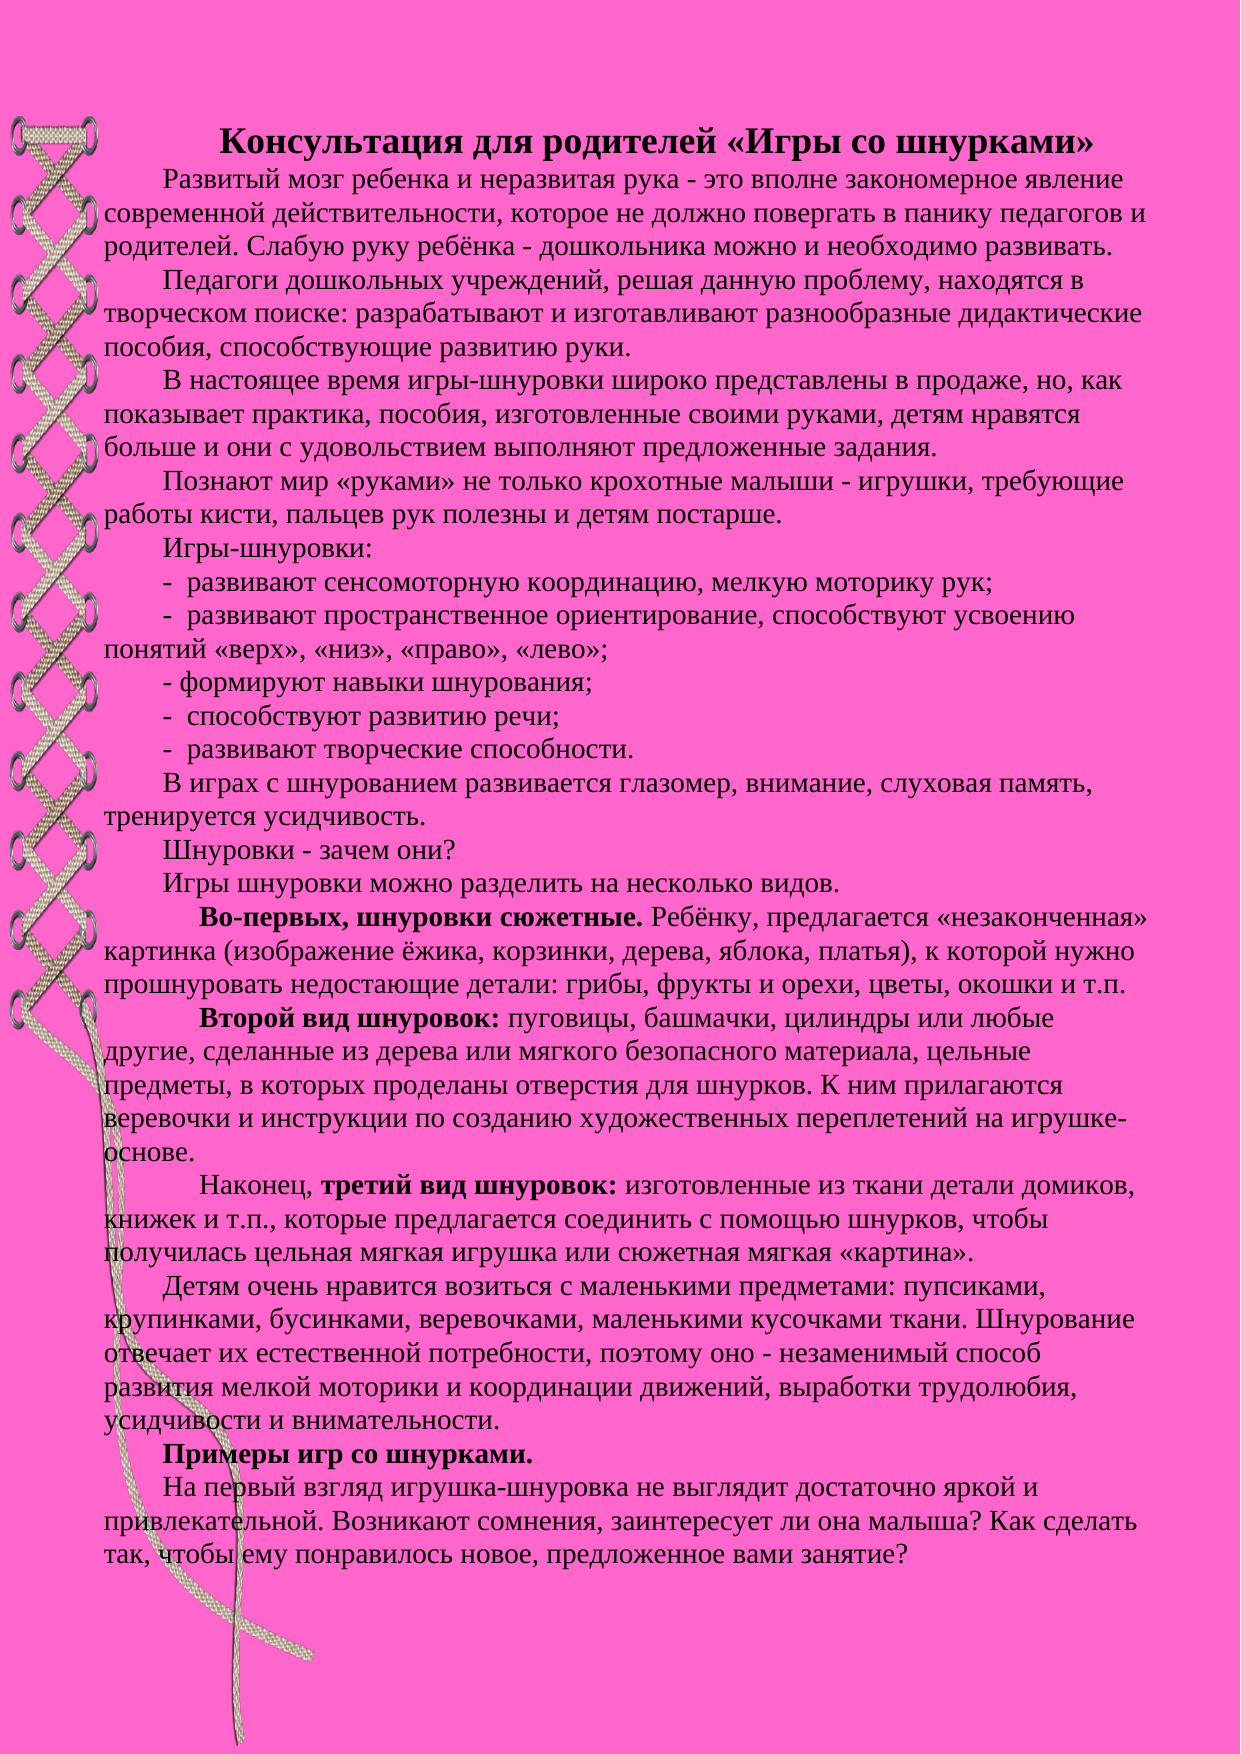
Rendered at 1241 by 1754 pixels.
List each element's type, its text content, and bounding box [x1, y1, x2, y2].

text В играх с шнурованием развивается глазомер, внимание, слуховая память, тренируется усидчивость. [103, 765, 1152, 832]
text Шнуровки - зачем они? [103, 832, 1152, 866]
text Игры-шнуровки: [103, 530, 1152, 564]
text - формируют навыки шнурования; [103, 664, 1152, 698]
text - развивают пространственное ориентирование, способствуют усвоению понятий «верх», «низ», «право», «лево»; [103, 597, 1152, 664]
text Второй вид шнуровок: пуговицы, башмачки, цилиндры или любые другие, сделанные из дерева или мягкого безопасного материала, цельные предметы, в которых проделаны отверстия для шнурков. К ним прилагаются веревочки и инструкции по созданию художественных переплетений на игрушке-основе. [103, 1000, 1152, 1167]
text Наконец, третий вид шнуровок: изготовленные из ткани детали домиков, книжек и т.п., которые предлагается соединить с помощью шнурков, чтобы получилась цельная мягкая игрушка или сюжетная мягкая «картина». [103, 1167, 1152, 1268]
text В настоящее время игры-шнуровки широко представлены в продаже, но, как показывает практика, пособия, изготовленные своими руками, детям нравятся больше и они с удовольствием выполняют предложенные задания. [103, 362, 1152, 463]
picture [10, 117, 315, 1745]
text - способствуют развитию речи; [103, 698, 1152, 731]
text Познают мир «руками» не только крохотные малыши - игрушки, требующие работы кисти, пальцев рук полезны и детям постарше. [103, 463, 1152, 530]
text - развивают сенсомоторную координацию, мелкую моторику рук; [103, 564, 1152, 597]
text - развивают творческие способности. [103, 731, 1152, 765]
text Детям очень нравится возиться с маленькими предметами: пупсиками, крупинками, бусинками, веревочками, маленькими кусочками ткани. Шнурование отвечает их естественной потребности, поэтому оно - незаменимый способ развития мелкой моторики и координации движений, выработки трудолюбия, усидчивости и внимательности. [103, 1268, 1152, 1436]
text Педагоги дошкольных учреждений, решая данную проблему, находятся в творческом поиске: разрабатывают и изготавливают разнообразные дидактические пособия, способствующие развитию руки. [103, 262, 1152, 362]
text Примеры игр со шнурками. [103, 1436, 1152, 1469]
text Во-первых, шнуровки сюжетные. Ребёнку, предлагается «незаконченная» картинка (изображение ёжика, корзинки, дерева, яблока, платья), к которой нужно прошнуровать недостающие детали: грибы, фрукты и орехи, цветы, окошки и т.п. [103, 899, 1152, 1000]
text На первый взгляд игрушка-шнуровка не выглядит достаточно яркой и привлекательной. Возникают сомнения, заинтересует ли она малыша? Как сделать так, чтобы ему понравилось новое, предложенное вами занятие? [103, 1469, 1152, 1570]
text Игры шнуровки можно разделить на несколько видов. [103, 866, 1152, 899]
text Консультация для родителей «Игры со шнурками» [103, 118, 1152, 161]
text Развитый мозг ребенка и неразвитая рука - это вполне закономерное явление современной действительности, которое не должно повергать в панику педагогов и родителей. Слабую руку ребёнка - дошкольника можно и необходимо развивать. [103, 161, 1152, 262]
